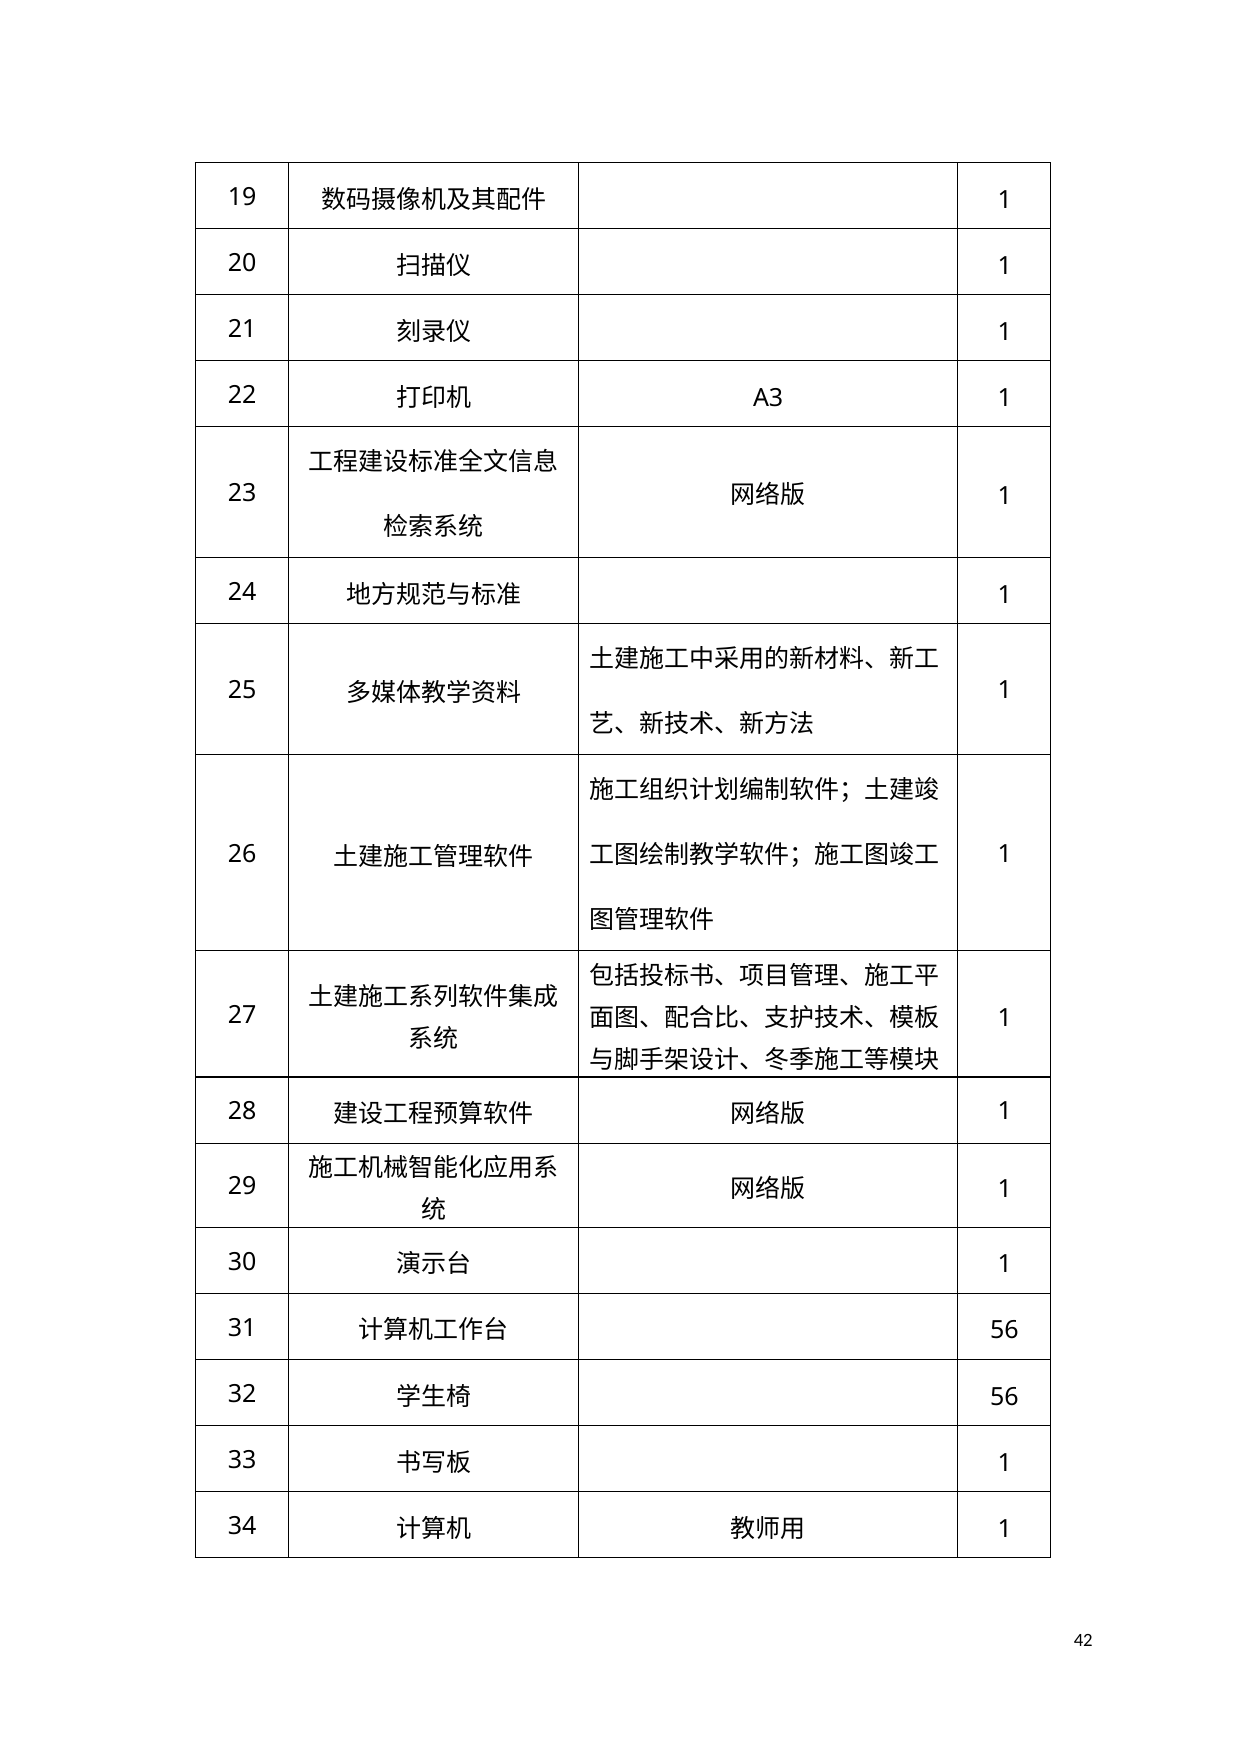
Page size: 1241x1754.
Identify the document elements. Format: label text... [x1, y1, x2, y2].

table_cell 27 [196, 951, 288, 1076]
table_cell 书写板 [289, 1426, 578, 1491]
table_cell [579, 1360, 957, 1425]
table_cell 1 [958, 1426, 1050, 1491]
table_cell 计算机工作台 [289, 1294, 578, 1359]
table_cell 22 [196, 361, 288, 426]
table_cell 1 [958, 1492, 1050, 1557]
table_cell [579, 163, 957, 228]
table_cell 28 [196, 1078, 288, 1142]
table_cell 网络版 [579, 427, 957, 557]
table_cell 教师用 [579, 1492, 957, 1557]
table_cell 土建施工管理软件 [289, 755, 578, 950]
table_cell [579, 295, 957, 360]
table_cell 数码摄像机及其配件 [289, 163, 578, 228]
table_cell 1 [958, 295, 1050, 360]
table_cell [579, 558, 957, 623]
table_cell 33 [196, 1426, 288, 1491]
table_cell 扫描仪 [289, 229, 578, 294]
table_cell 1 [958, 558, 1050, 623]
table_cell 1 [958, 951, 1050, 1076]
table_cell 1 [958, 1144, 1050, 1227]
table_cell 19 [196, 163, 288, 228]
table_cell 包括投标书、项目管理、施工平面图、配合比、支护技术、模板与脚手架设计、冬季施工等模块 [579, 951, 957, 1076]
table_cell 1 [958, 427, 1050, 557]
table_cell A3 [579, 361, 957, 426]
table_cell 1 [958, 1228, 1050, 1293]
table_cell 24 [196, 558, 288, 623]
table_cell 20 [196, 229, 288, 294]
table_cell 1 [958, 361, 1050, 426]
table_cell 21 [196, 295, 288, 360]
table_cell 演示台 [289, 1228, 578, 1293]
table_cell 1 [958, 1078, 1050, 1142]
table_cell 31 [196, 1294, 288, 1359]
table_cell 地方规范与标准 [289, 558, 578, 623]
table_cell 1 [958, 755, 1050, 950]
table_cell 23 [196, 427, 288, 557]
table_cell 刻录仪 [289, 295, 578, 360]
table_cell [579, 1228, 957, 1293]
table_cell 多媒体教学资料 [289, 624, 578, 754]
table_cell 土建施工中采用的新材料、新工艺、新技术、新方法 [579, 624, 957, 754]
table_cell 1 [958, 163, 1050, 228]
table_cell 34 [196, 1492, 288, 1557]
table_cell 施工机械智能化应用系统 [289, 1144, 578, 1227]
table_cell 施工组织计划编制软件；土建竣工图绘制教学软件；施工图竣工图管理软件 [579, 755, 957, 950]
table_cell 56 [958, 1294, 1050, 1359]
table_cell 计算机 [289, 1492, 578, 1557]
table_cell 56 [958, 1360, 1050, 1425]
table_cell [579, 1426, 957, 1491]
table_cell 30 [196, 1228, 288, 1293]
table_cell [579, 1294, 957, 1359]
table_cell 1 [958, 229, 1050, 294]
table_cell 网络版 [579, 1078, 957, 1142]
table_cell 建设工程预算软件 [289, 1078, 578, 1142]
table_cell 学生椅 [289, 1360, 578, 1425]
table_cell 25 [196, 624, 288, 754]
table_cell 32 [196, 1360, 288, 1425]
table_cell 土建施工系列软件集成系统 [289, 951, 578, 1076]
table_cell [579, 229, 957, 294]
table_cell 26 [196, 755, 288, 950]
table_cell 网络版 [579, 1144, 957, 1227]
table_cell 打印机 [289, 361, 578, 426]
table_cell 1 [958, 624, 1050, 754]
table_cell 29 [196, 1144, 288, 1227]
table_cell 工程建设标准全文信息检索系统 [289, 427, 578, 557]
